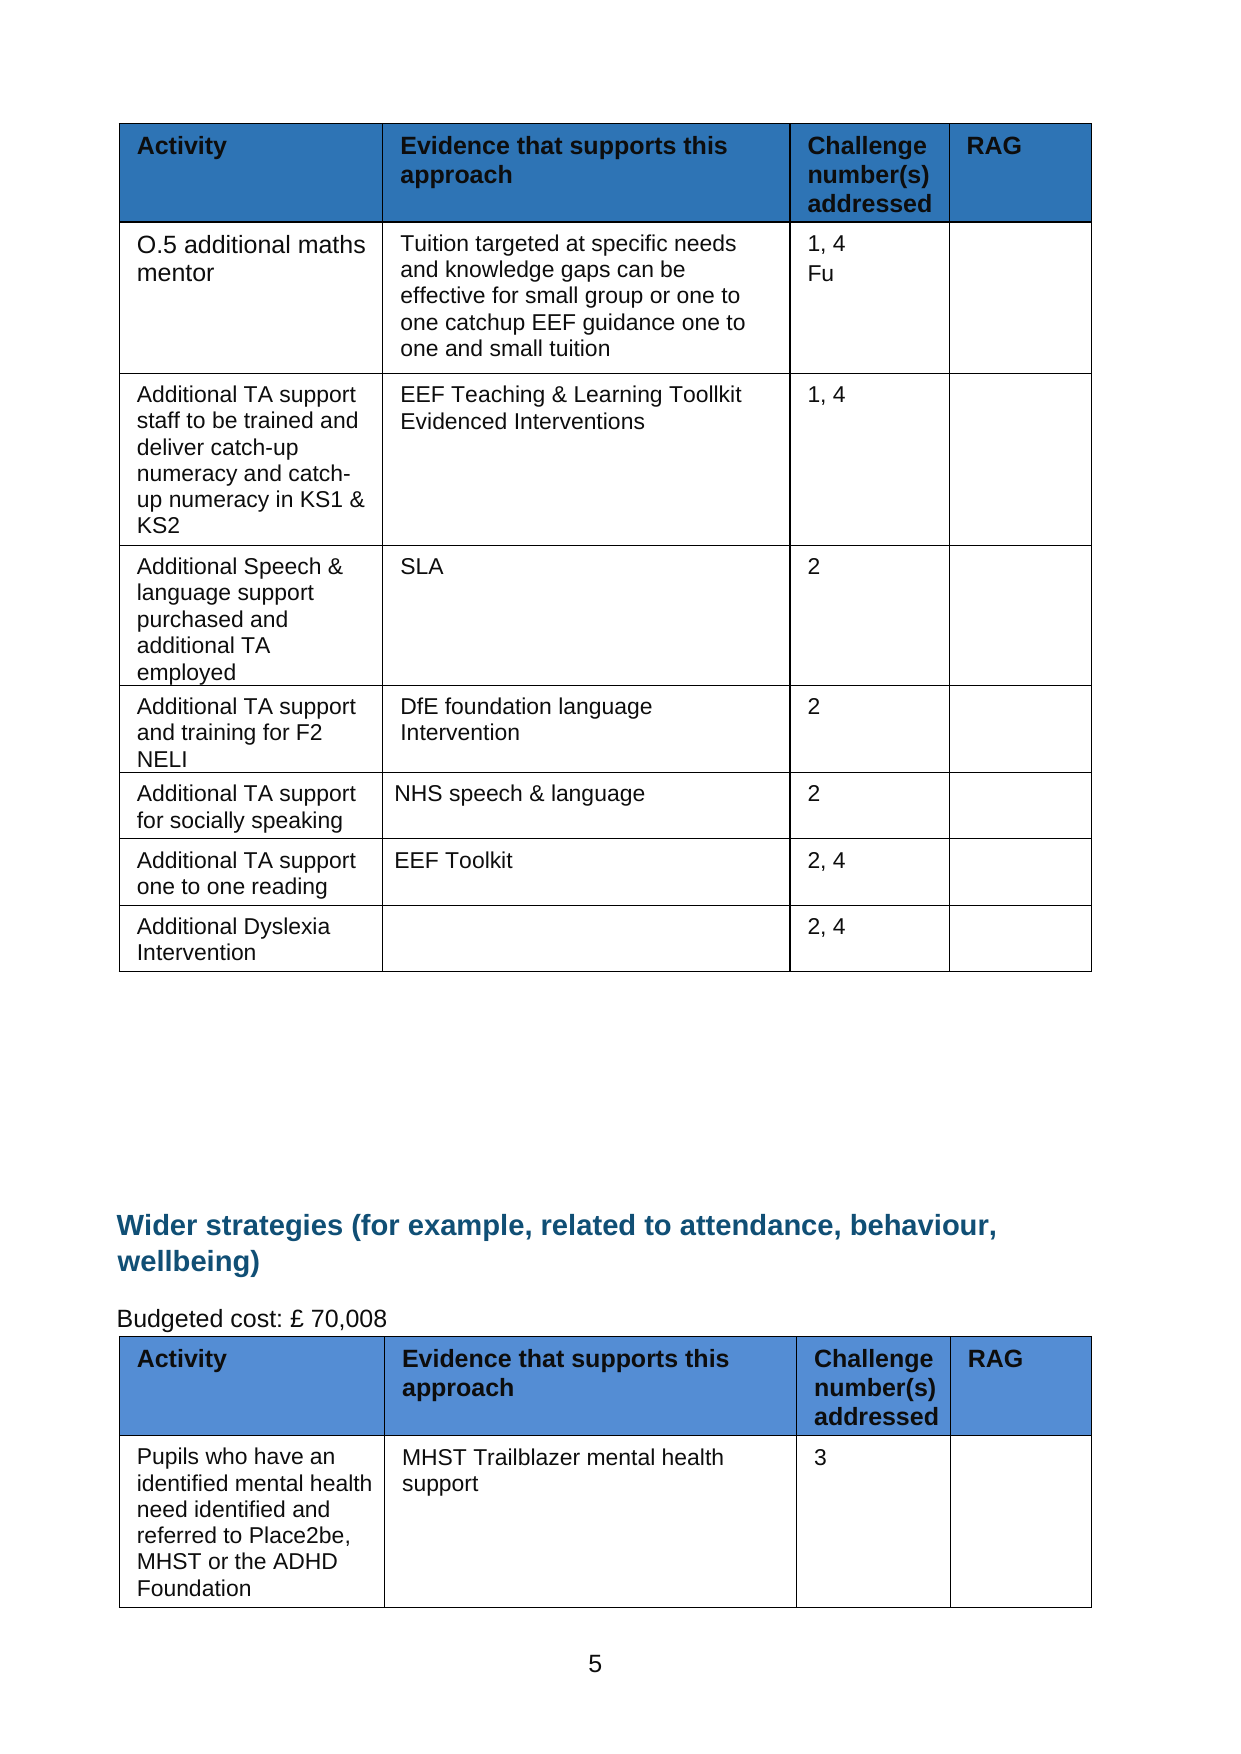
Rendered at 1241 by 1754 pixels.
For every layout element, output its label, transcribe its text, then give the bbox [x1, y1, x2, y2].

table_cell 2 [791, 773, 949, 838]
table_cell [950, 686, 1091, 772]
table_cell [950, 546, 1091, 685]
table_cell NHS speech & language [383, 773, 789, 838]
table_cell MHST Trailblazer mental health support [385, 1436, 796, 1607]
table_cell 1, 4 [791, 374, 949, 545]
table_cell EEF Teaching & Learning Toollkit Evidenced Interventions [383, 374, 789, 545]
table_cell Additional TA support for socially speaking [120, 773, 382, 838]
table_cell Additional Dyslexia Intervention [120, 906, 382, 971]
table_cell Additional Speech & language support purchased and additional TA employed [120, 546, 382, 685]
table_cell EEF Toolkit [383, 839, 789, 904]
table_cell SLA [383, 546, 789, 685]
table_cell Additional TA support and training for F2 NELI [120, 686, 382, 772]
table_cell 2, 4 [791, 839, 949, 904]
table_cell [950, 374, 1091, 545]
table_cell [950, 223, 1091, 373]
table_cell [950, 906, 1091, 971]
table_cell [951, 1436, 1091, 1607]
subtitle Wider strategies (for example, related to attendance, behaviour, wellbeing) [116, 1207, 1092, 1277]
table_cell DfE foundation language Intervention [383, 686, 789, 772]
table_cell 2, 4 [791, 906, 949, 971]
table_header Activity [120, 124, 382, 221]
table_cell [950, 773, 1091, 838]
table_header Evidence that supports this approach [383, 124, 789, 221]
table_cell Additional TA support staff to be trained and deliver catch-up numeracy and catch-up numeracy in KS1 & KS2 [120, 374, 382, 545]
table_cell 3 [797, 1436, 950, 1607]
table_header RAG [950, 124, 1091, 221]
table_header RAG [951, 1337, 1091, 1435]
table_cell 2 [791, 686, 949, 772]
table_cell 2 [791, 546, 949, 685]
table_cell Pupils who have an identified mental health need identified and referred to Place2be, MHST or the ADHD Foundation [120, 1436, 384, 1607]
table_cell O.5 additional maths mentor [120, 223, 382, 373]
table_header Evidence that supports this approach [385, 1337, 796, 1435]
table_header Challenge number(s) addressed [797, 1337, 950, 1435]
table_header Challenge number(s) addressed [791, 124, 949, 221]
table_header Activity [120, 1337, 384, 1435]
table_cell Tuition targeted at specific needs and knowledge gaps can be effective for small group or one to one catchup EEF guidance one to one and small tuition [383, 223, 789, 373]
table_cell [950, 839, 1091, 904]
table_cell Additional TA support one to one reading [120, 839, 382, 904]
text Budgeted cost: £ 70,008 [116, 1304, 1092, 1333]
table_cell 1, 4 Fu [791, 223, 949, 373]
table_cell [383, 906, 789, 971]
